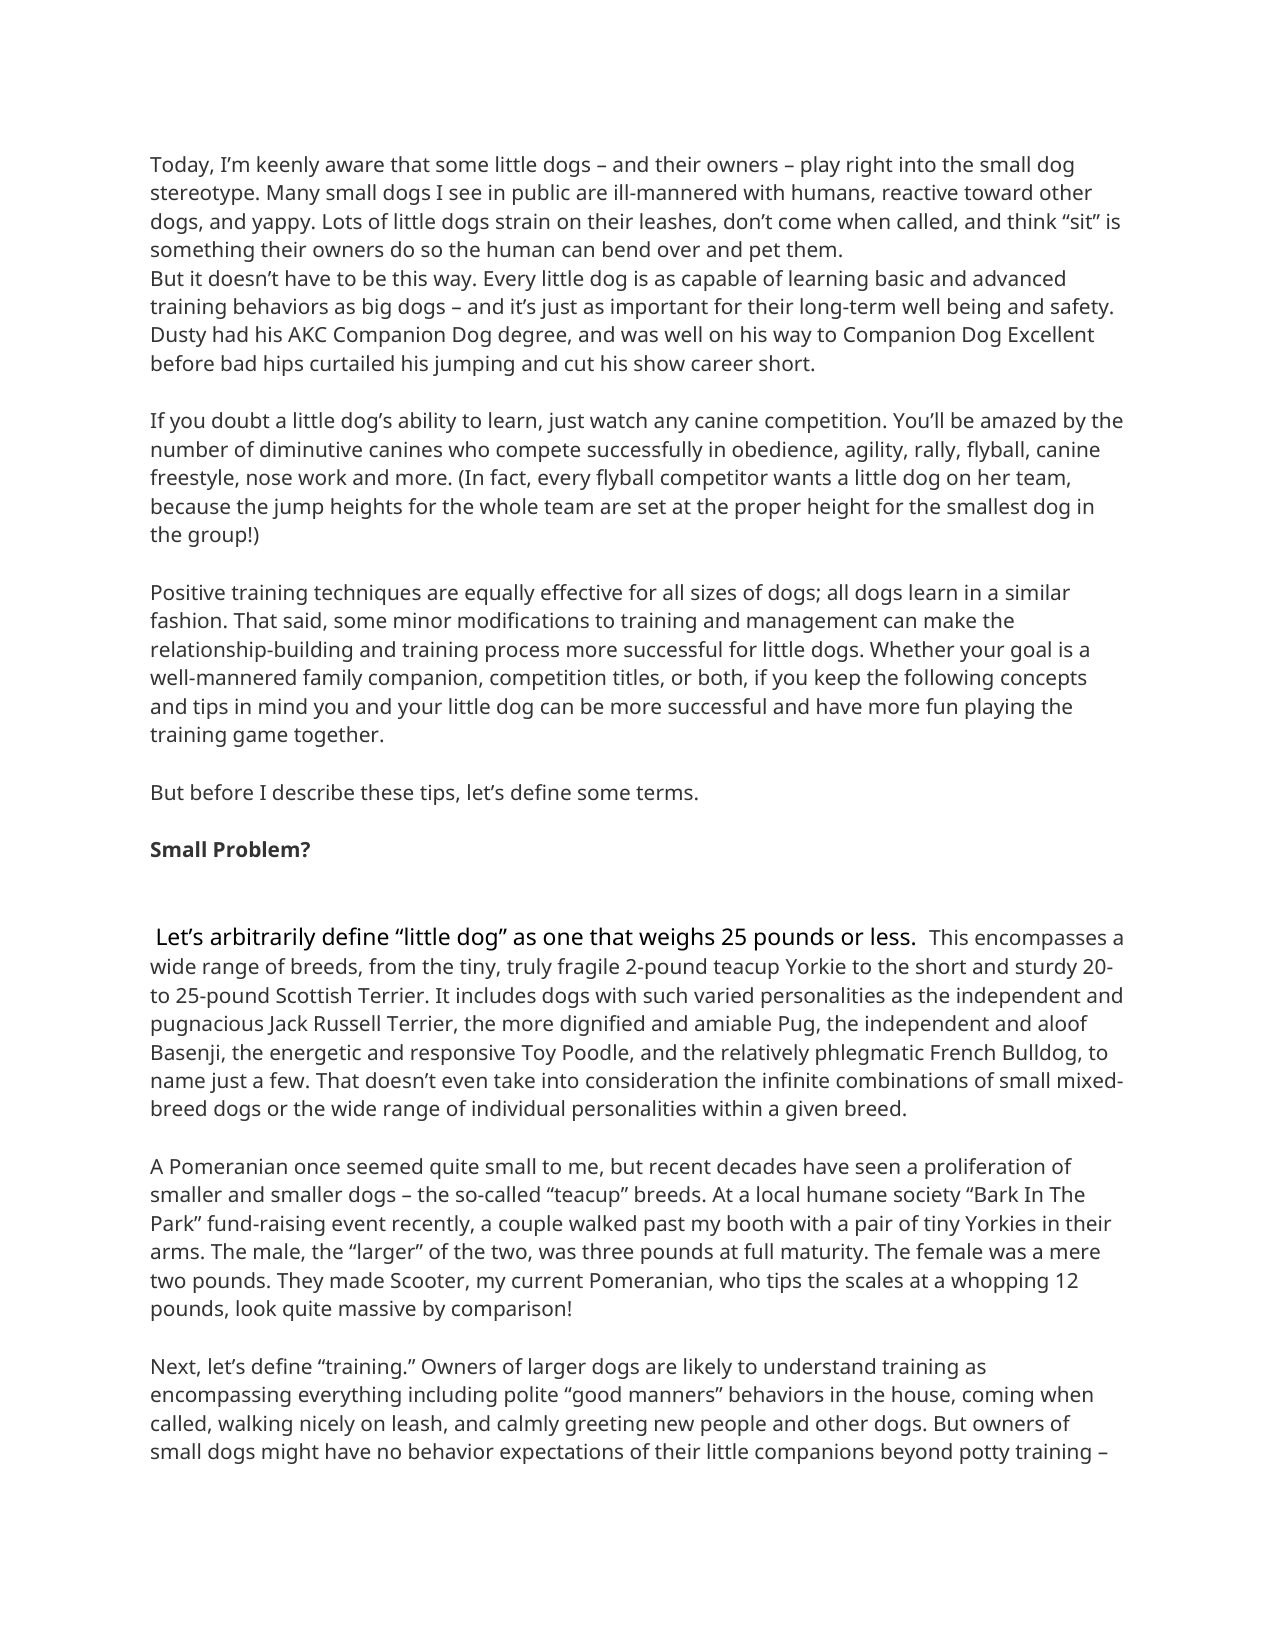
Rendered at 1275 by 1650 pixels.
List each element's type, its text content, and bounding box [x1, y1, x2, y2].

text Small Problem? [150, 835, 1125, 892]
text Positive training techniques are equally effective for all sizes of dogs; all dogs learn in a similar fashion. That said, some minor modifications to training and management can make the relationship-building and training process more successful for little dogs. Whether your goal is a well-mannered family companion, competition titles, or both, if you keep the following concepts and tips in mind you and your little dog can be more successful and have more fun playing the training game together. [150, 578, 1125, 749]
text Let’s arbitrarily define “little dog” as one that weighs 25 pounds or less. This encompasses a wide range of breeds, from the tiny, truly fragile 2-pound teacup Yorkie to the short and sturdy 20- to 25-pound Scottish Terrier. It includes dogs with such varied personalities as the independent and pugnacious Jack Russell Terrier, the more dignified and amiable Pug, the independent and aloof Basenji, the energetic and responsive Toy Poodle, and the relatively phlegmatic French Bulldog, to name just a few. That doesn’t even take into consideration the infinite combinations of small mixed-breed dogs or the wide range of individual personalities within a given breed. [150, 921, 1125, 1123]
text A Pomeranian once seemed quite small to me, but recent decades have seen a proliferation of smaller and smaller dogs – the so-called “teacup” breeds. At a local humane society “Bark In The Park” fund-raising event recently, a couple walked past my booth with a pair of tiny Yorkies in their arms. The male, the “larger” of the two, was three pounds at full maturity. The female was a mere two pounds. They made Scooter, my current Pomeranian, who tips the scales at a whopping 12 pounds, look quite massive by comparison! [150, 1152, 1125, 1323]
text If you doubt a little dog’s ability to learn, just watch any canine competition. You’ll be amazed by the number of diminutive canines who compete successfully in obedience, agility, rally, flyball, canine freestyle, nose work and more. (In fact, every flyball competitor wants a little dog on her team, because the jump heights for the whole team are set at the proper height for the smallest dog in the group!) [150, 407, 1125, 549]
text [150, 1352, 1125, 1466]
text Today, I’m keenly aware that some little dogs – and their owners – play right into the small dog stereotype. Many small dogs I see in public are ill-mannered with humans, reactive toward other dogs, and yappy. Lots of little dogs strain on their leashes, don’t come when called, and think “sit” is something their owners do so the human can bend over and pet them. But it doesn’t have to be this way. Every little dog is as capable of learning basic and advanced training behaviors as big dogs – and it’s just as important for their long-term well being and safety. Dusty had his AKC Companion Dog degree, and was well on his way to Companion Dog Excellent before bad hips curtailed his jumping and cut his show career short. [150, 150, 1125, 377]
text But before I describe these tips, let’s define some terms. [150, 778, 1125, 806]
